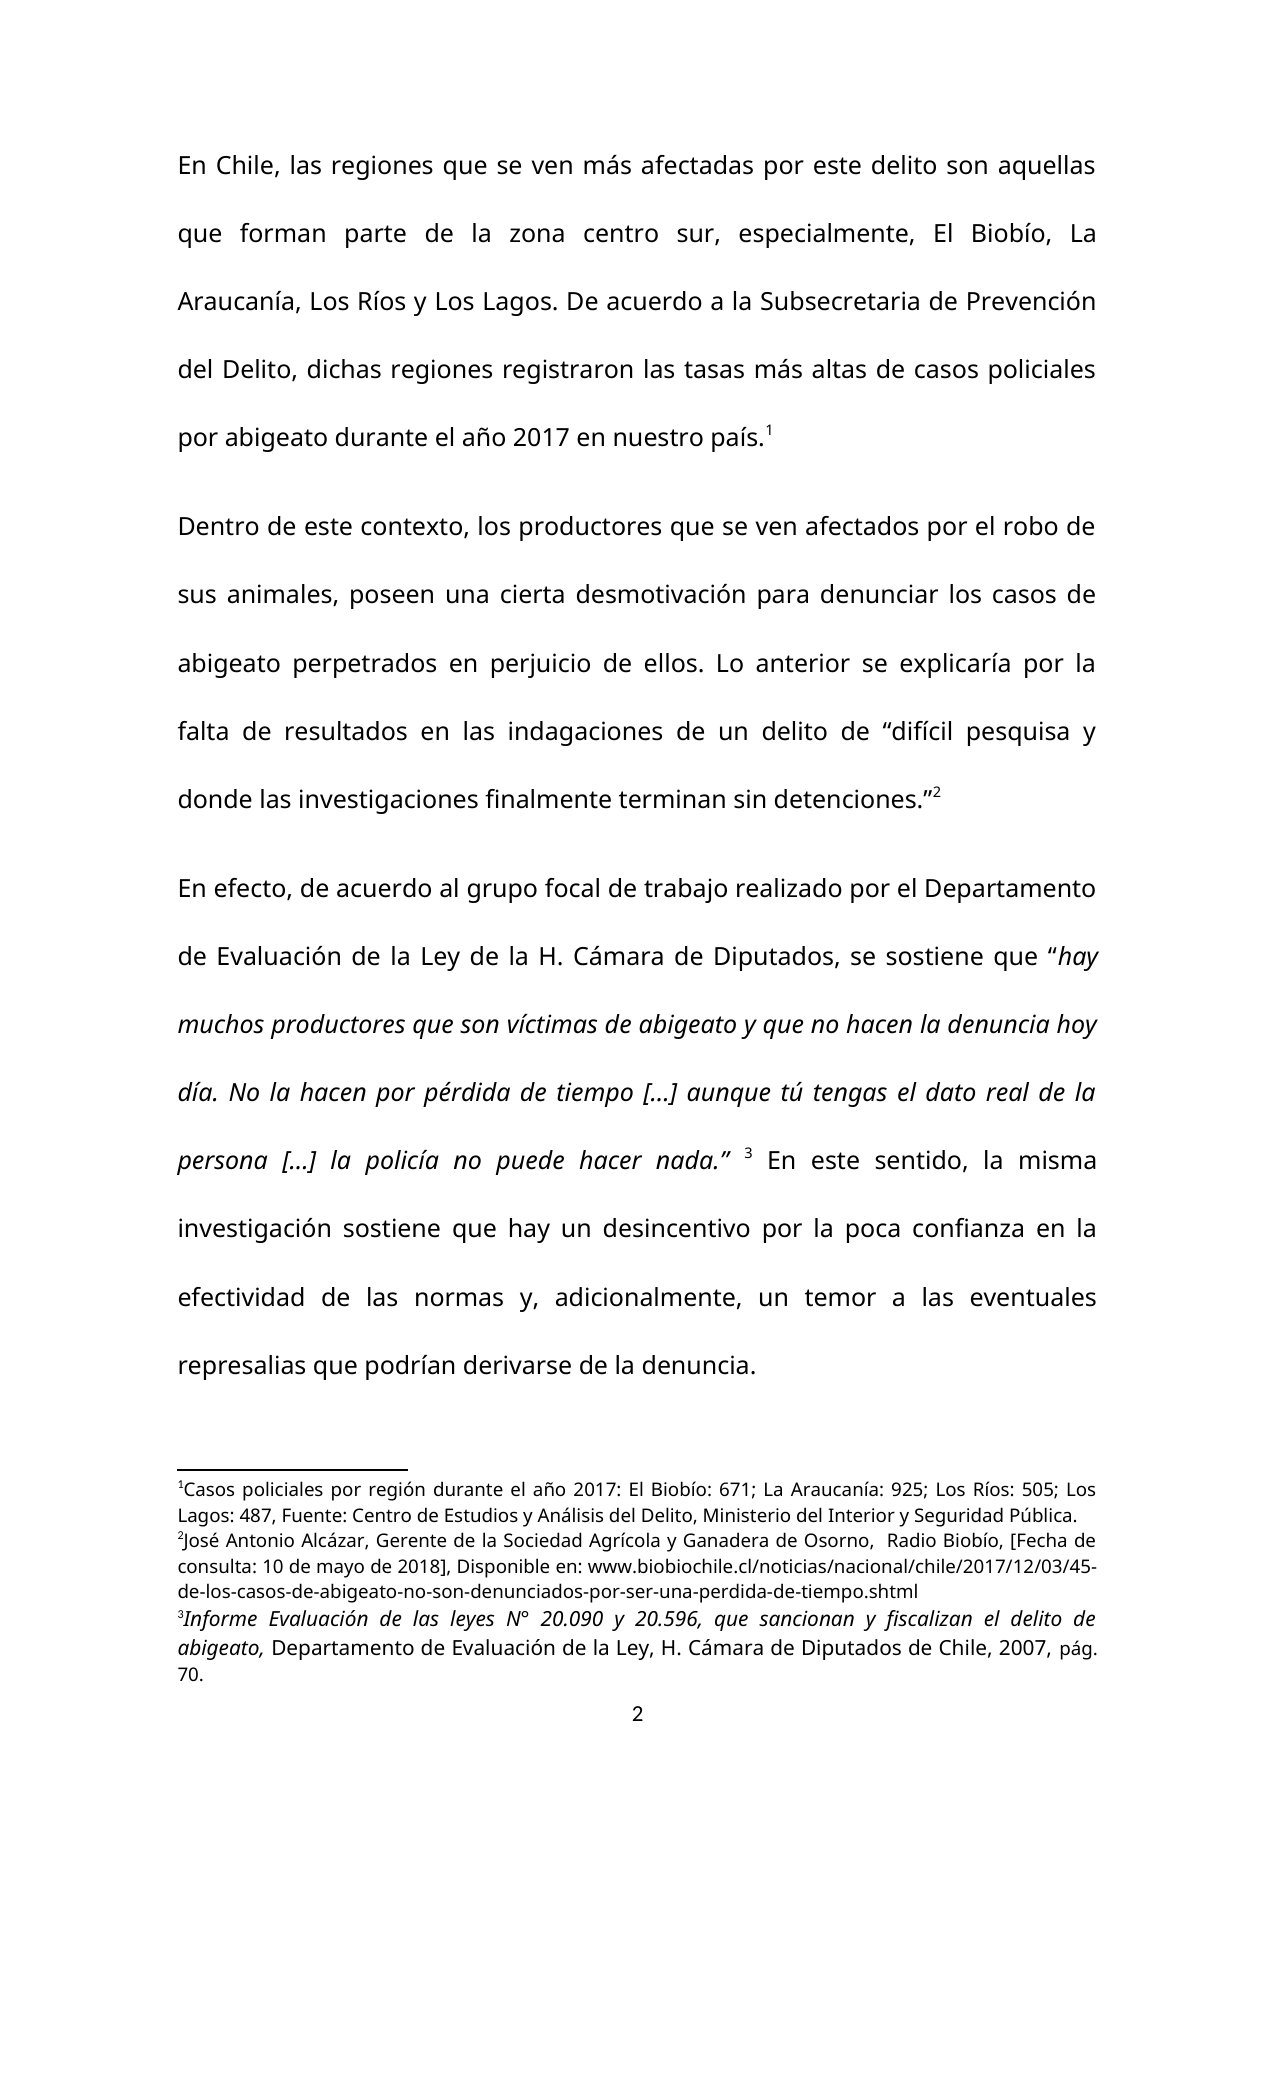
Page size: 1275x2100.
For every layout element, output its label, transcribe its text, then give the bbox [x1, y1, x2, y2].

text En efecto, de acuerdo al grupo focal de trabajo realizado por el Departamento de Evaluación de la Ley de la H. Cámara de Diputados, se sostiene que “hay muchos productores que son víctimas de abigeato y que no hacen la denuncia hoy día. No la hacen por pérdida de tiempo […] aunque tú tengas el dato real de la persona […] la policía no puede hacer nada.” En este sentido, la misma investigación sostiene que hay un desincentivo por la poca confianza en la efectividad de las normas y, adicionalmente, un temor a las eventuales represalias que podrían derivarse de la denuncia. [177, 871, 1098, 1381]
text Dentro de este contexto, los productores que se ven afectados por el robo de sus animales, poseen una cierta desmotivación para denunciar los casos de abigeato perpetrados en perjuicio de ellos. Lo anterior se explicaría por la falta de resultados en las indagaciones de un delito de “difícil pesquisa y donde las investigaciones finalmente terminan sin detenciones.” [177, 509, 1098, 816]
text En Chile, las regiones que se ven más afectadas por este delito son aquellas que forman parte de la zona centro sur, especialmente, El Biobío, La Araucanía, Los Ríos y Los Lagos. De acuerdo a la Subsecretaria de Prevención del Delito, dichas regiones registraron las tasas más altas de casos policiales por abigeato durante el año 2017 en nuestro país. [177, 148, 1098, 454]
